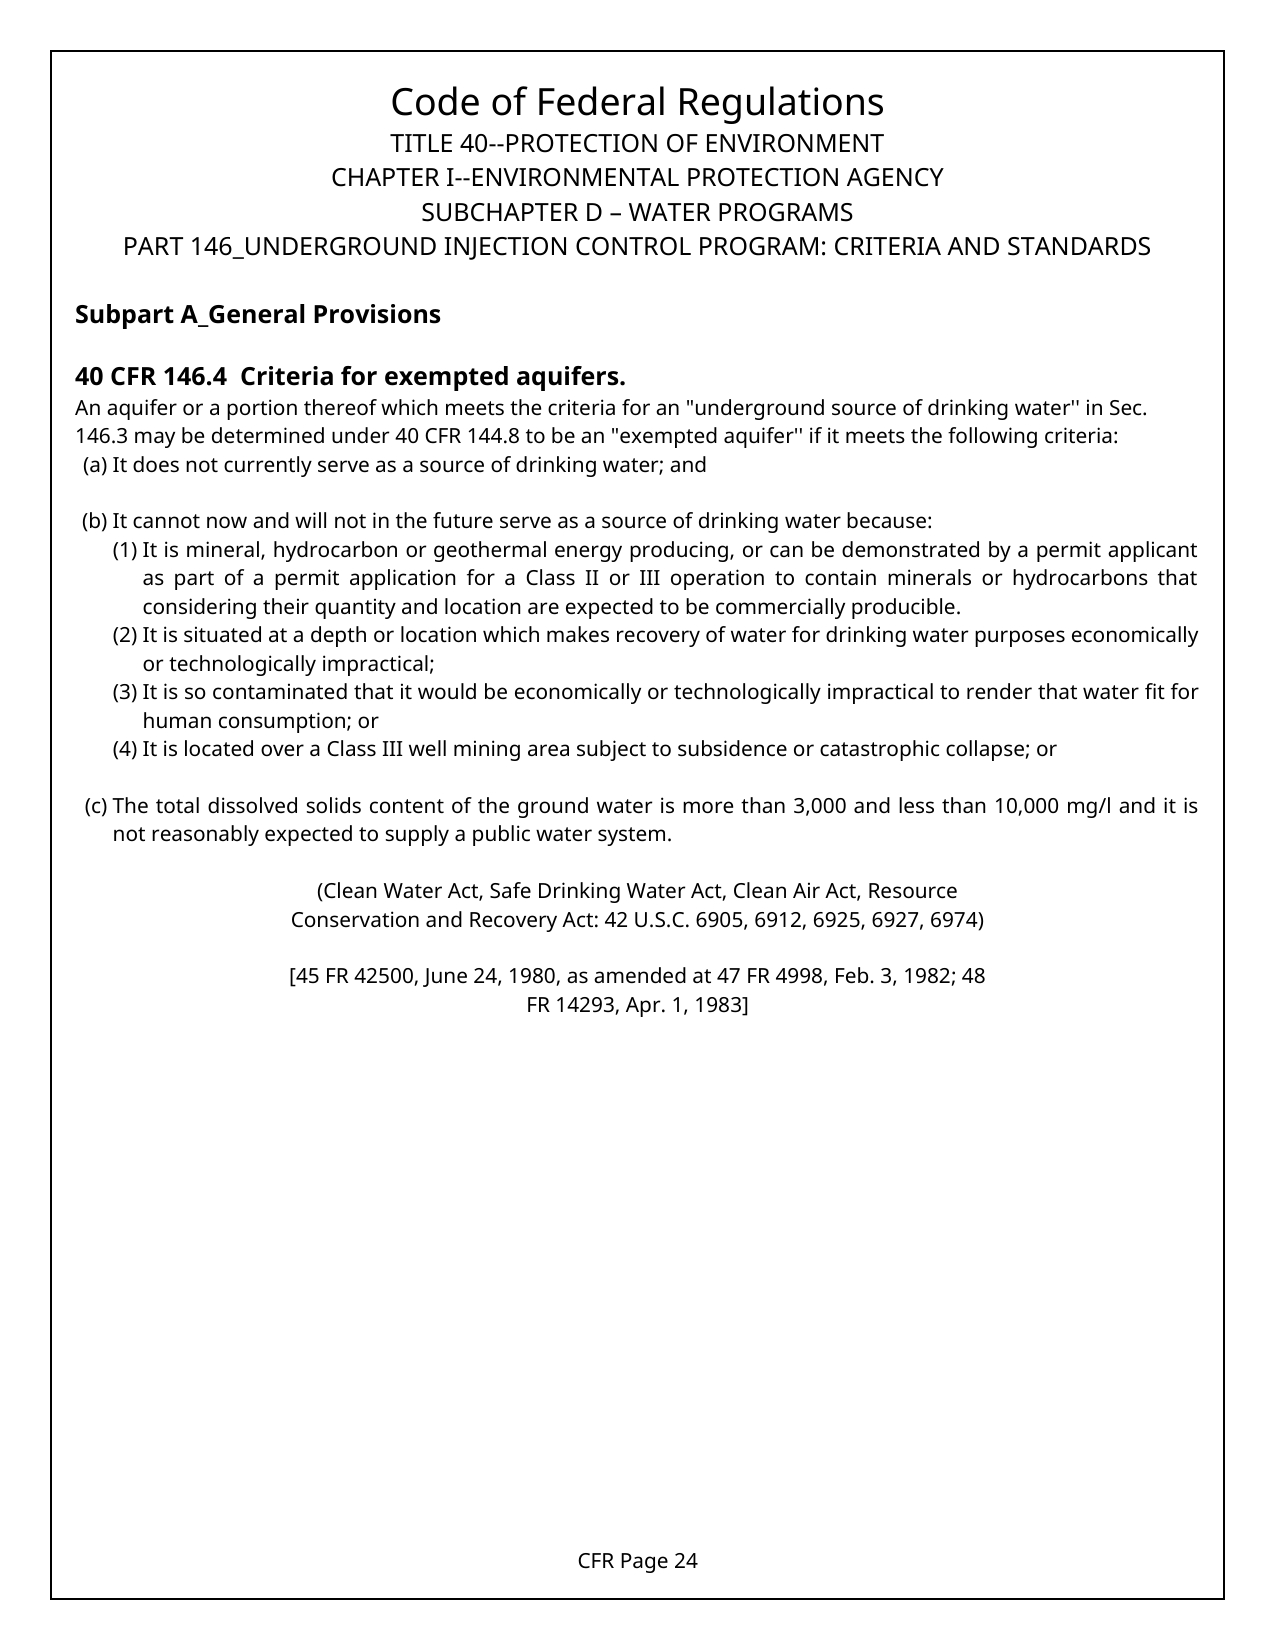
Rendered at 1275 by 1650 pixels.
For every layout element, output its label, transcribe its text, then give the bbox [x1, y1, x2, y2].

list The total dissolved solids content of the ground water is more than 3,000 and less than 10,000 mg/l and it is not reasonably expected to supply a public water system. [112, 791, 1200, 848]
text FR 14293, Apr. 1, 1983] [75, 990, 1200, 1018]
text Code of Federal Regulations [75, 75, 1200, 126]
text (Clean Water Act, Safe Drinking Water Act, Clean Air Act, Resource [75, 876, 1200, 905]
list It is situated at a depth or location which makes recovery of water for drinking water purposes economically or technologically impractical; [142, 620, 1200, 677]
list It does not currently serve as a source of drinking water; and [112, 450, 1200, 478]
list It is so contaminated that it would be economically or technologically impractical to render that water fit for human consumption; or [142, 677, 1200, 734]
list It is mineral, hydrocarbon or geothermal energy producing, or can be demonstrated by a permit applicant as part of a permit application for a Class II or III operation to contain minerals or hydrocarbons that considering their quantity and location are expected to be commercially producible. [142, 535, 1200, 620]
text Subpart A_General Provisions [75, 296, 1200, 330]
text [45 FR 42500, June 24, 1980, as amended at 47 FR 4998, Feb. 3, 1982; 48 [75, 962, 1200, 990]
text CHAPTER I--ENVIRONMENTAL PROTECTION AGENCY [75, 160, 1200, 194]
text PART 146_UNDERGROUND INJECTION CONTROL PROGRAM: CRITERIA AND STANDARDS [75, 228, 1200, 262]
text An aquifer or a portion thereof which meets the criteria for an "underground source of drinking water'' in Sec. 146.3 may be determined under 40 CFR 144.8 to be an "exempted aquifer'' if it meets the following criteria: [75, 393, 1200, 450]
list It is located over a Class III well mining area subject to subsidence or catastrophic collapse; or [142, 734, 1200, 763]
text TITLE 40--PROTECTION OF ENVIRONMENT [75, 126, 1200, 160]
text Conservation and Recovery Act: 42 U.S.C. 6905, 6912, 6925, 6927, 6974) [75, 905, 1200, 933]
subtitle 40 CFR 146.4 Criteria for exempted aquifers. [75, 359, 1200, 393]
list It cannot now and will not in the future serve as a source of drinking water because: [112, 507, 1200, 535]
text SUBCHAPTER D – WATER PROGRAMS [75, 194, 1200, 228]
